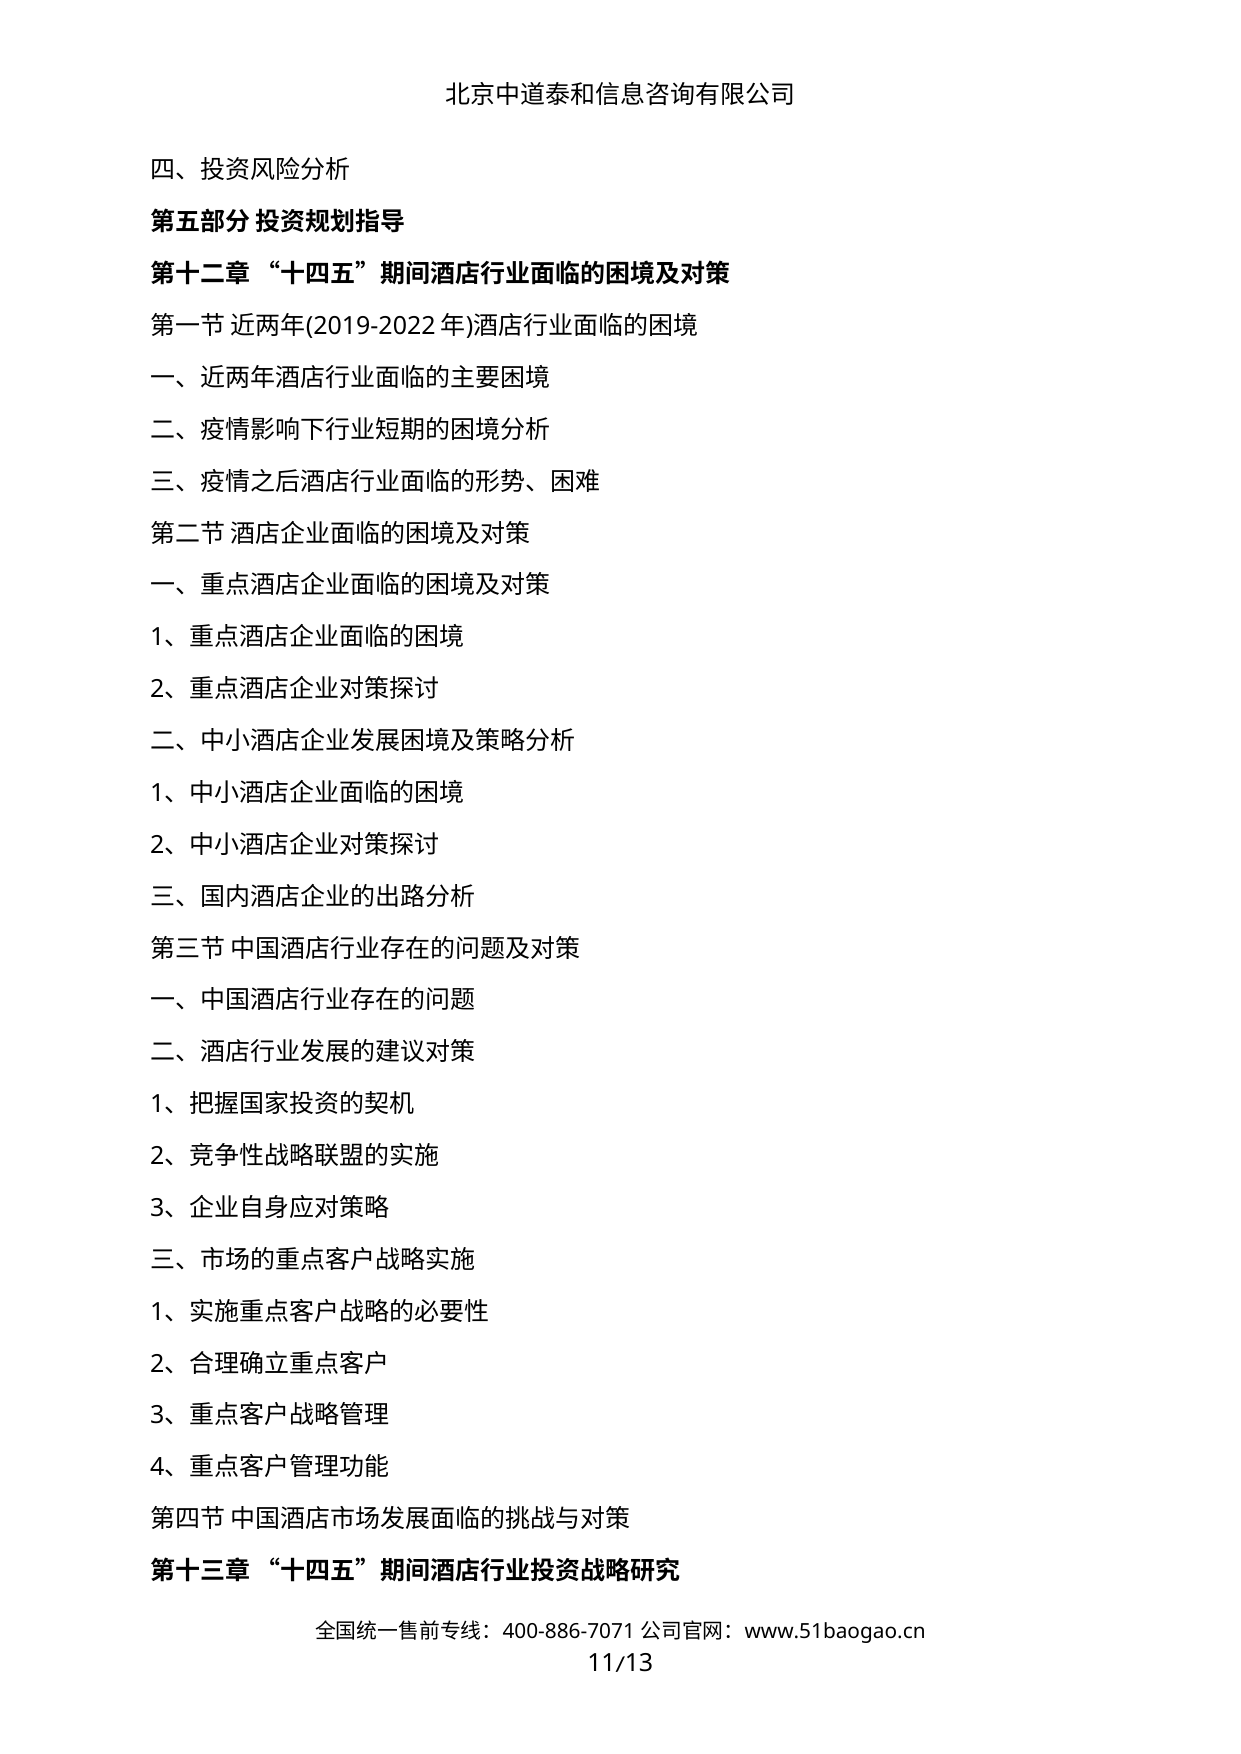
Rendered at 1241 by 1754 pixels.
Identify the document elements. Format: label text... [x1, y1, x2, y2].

text 第十三章 “十四五”期间酒店行业投资战略研究 [150, 1551, 1090, 1587]
text 1、把握国家投资的契机 [150, 1084, 1090, 1120]
text 1、实施重点客户战略的必要性 [150, 1291, 1090, 1327]
text 一、中国酒店行业存在的问题 [150, 980, 1090, 1016]
text 四、投资风险分析 [150, 150, 1090, 186]
text 3、企业自身应对策略 [150, 1187, 1090, 1224]
text 1、中小酒店企业面临的困境 [150, 772, 1090, 809]
text 第十二章 “十四五”期间酒店行业面临的困境及对策 [150, 254, 1090, 290]
text 第三节 中国酒店行业存在的问题及对策 [150, 928, 1090, 964]
text 三、疫情之后酒店行业面临的形势、困难 [150, 461, 1090, 497]
text 二、中小酒店企业发展困境及策略分析 [150, 721, 1090, 757]
text 第一节 近两年(2019-2022年)酒店行业面临的困境 [150, 306, 1090, 342]
text 1、重点酒店企业面临的困境 [150, 617, 1090, 653]
text 第二节 酒店企业面临的困境及对策 [150, 513, 1090, 549]
text 3、重点客户战略管理 [150, 1395, 1090, 1431]
text 二、疫情影响下行业短期的困境分析 [150, 409, 1090, 446]
text 三、国内酒店企业的出路分析 [150, 876, 1090, 912]
text 2、中小酒店企业对策探讨 [150, 824, 1090, 861]
text 2、竞争性战略联盟的实施 [150, 1136, 1090, 1172]
text 2、合理确立重点客户 [150, 1343, 1090, 1379]
text 一、近两年酒店行业面临的主要困境 [150, 357, 1090, 394]
text 第四节 中国酒店市场发展面临的挑战与对策 [150, 1499, 1090, 1535]
text 2、重点酒店企业对策探讨 [150, 669, 1090, 705]
text 二、酒店行业发展的建议对策 [150, 1032, 1090, 1068]
text 4、重点客户管理功能 [150, 1447, 1090, 1483]
text 三、市场的重点客户战略实施 [150, 1239, 1090, 1276]
text 第五部分 投资规划指导 [150, 202, 1090, 238]
text 一、重点酒店企业面临的困境及对策 [150, 565, 1090, 601]
